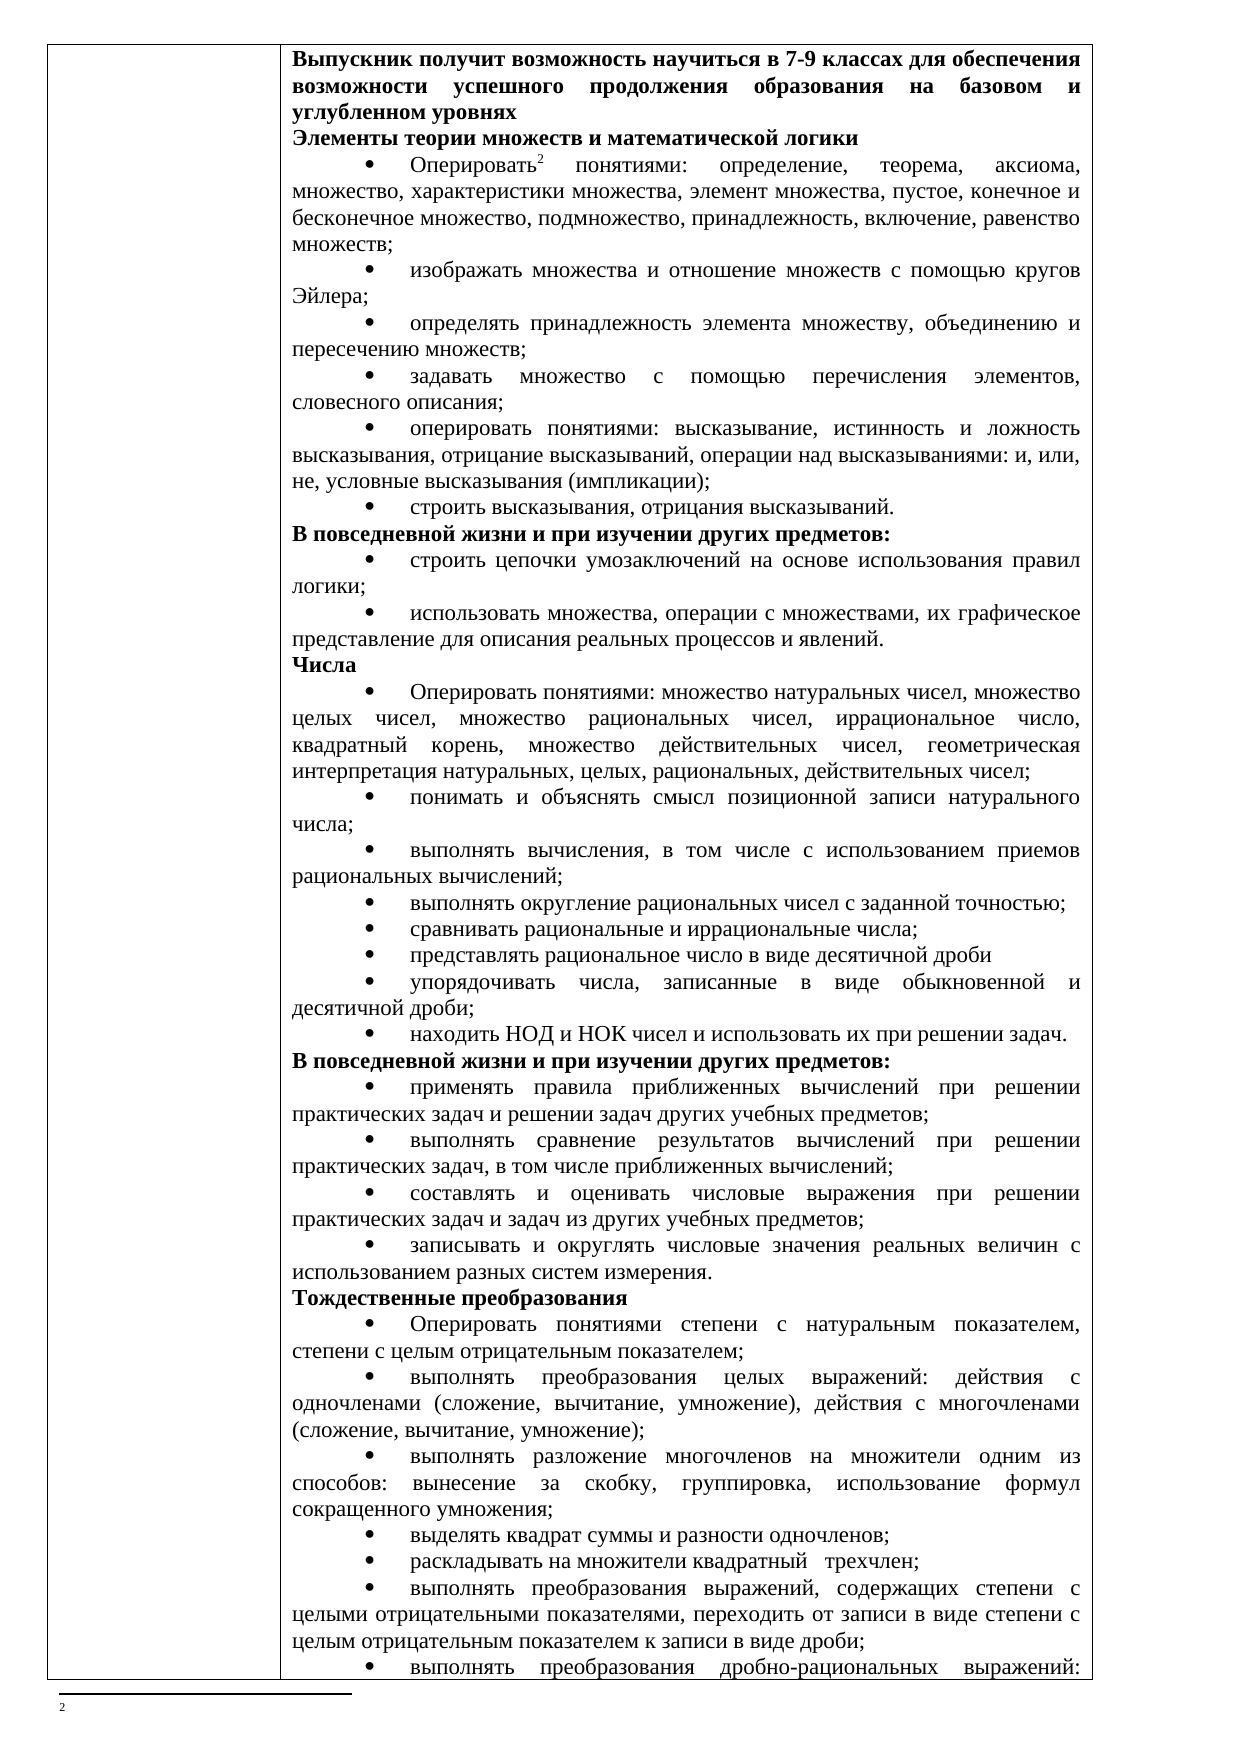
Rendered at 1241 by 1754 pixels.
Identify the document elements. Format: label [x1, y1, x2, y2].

table_cell [281, 45, 1092, 1679]
table_cell [48, 45, 280, 1679]
